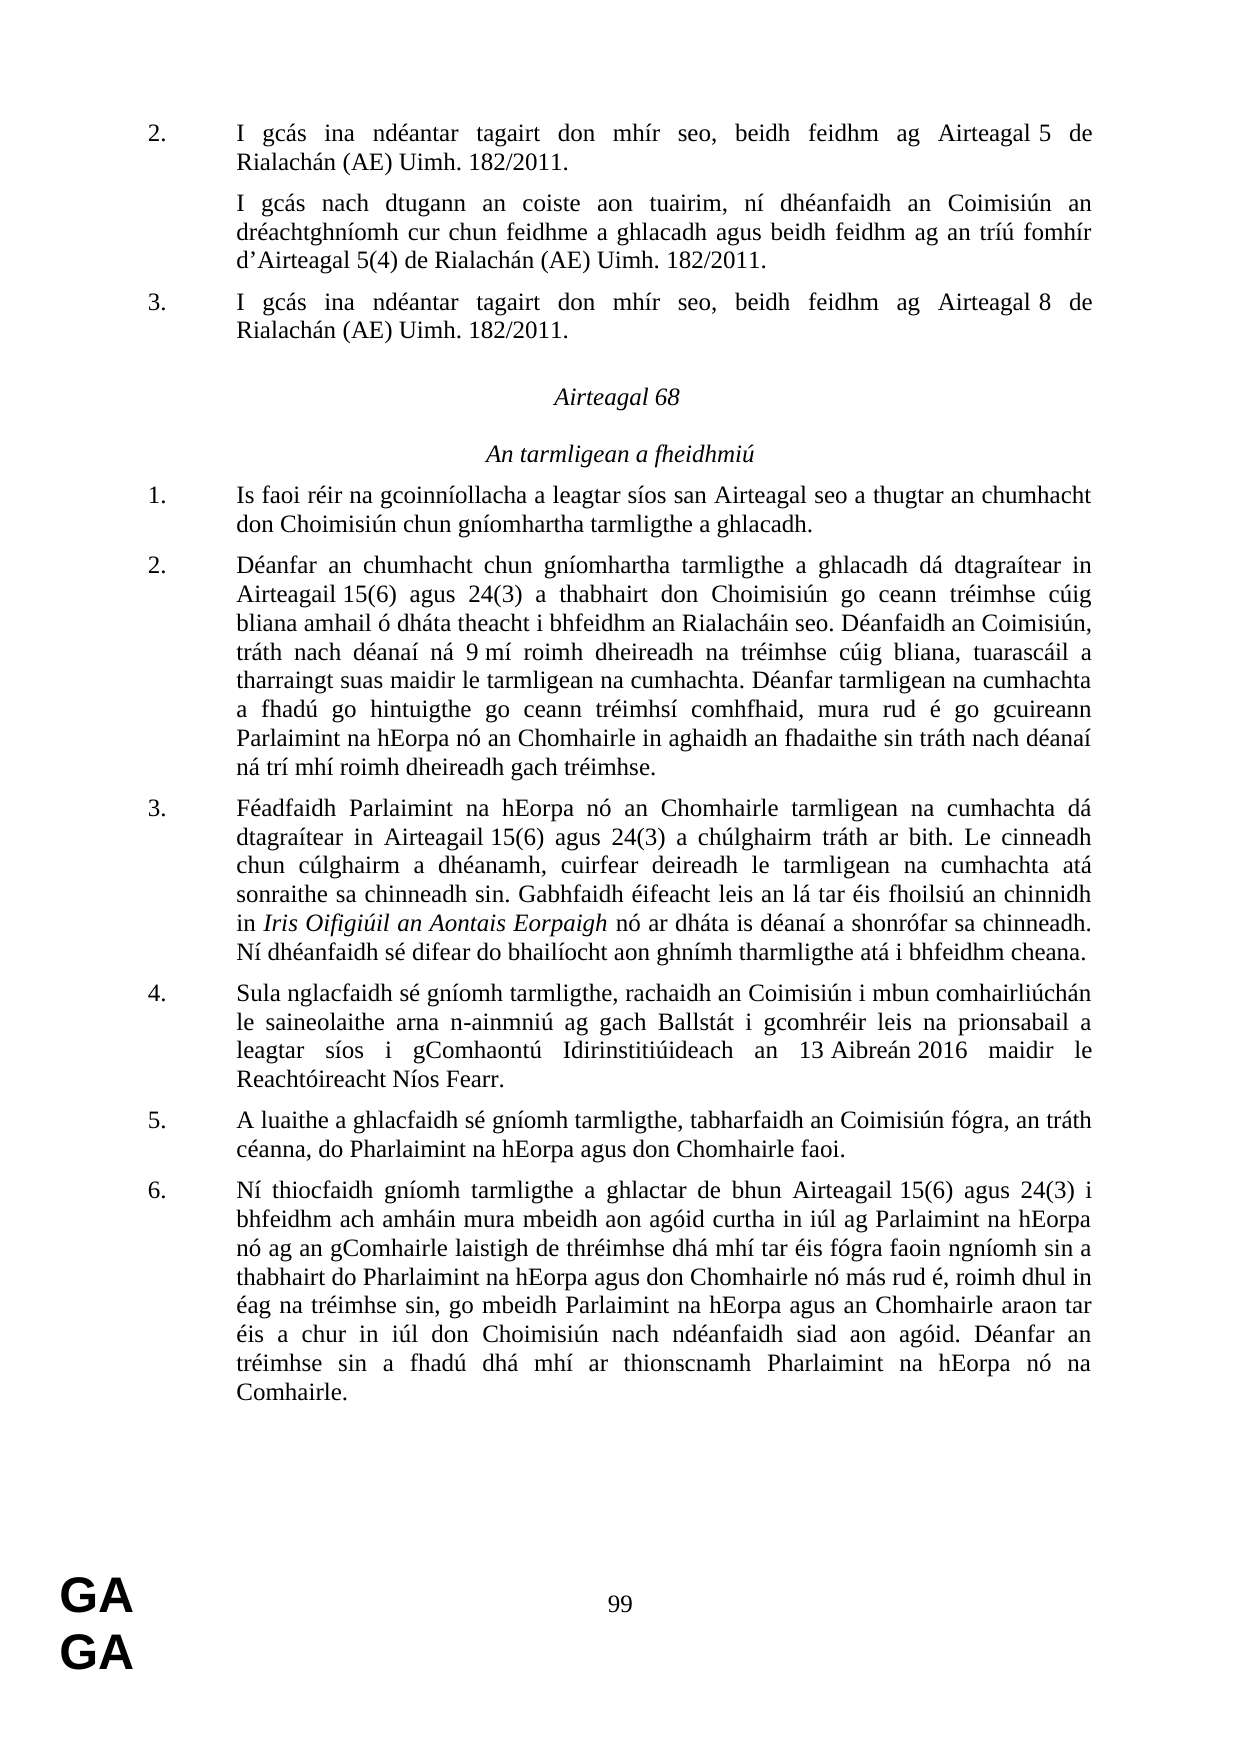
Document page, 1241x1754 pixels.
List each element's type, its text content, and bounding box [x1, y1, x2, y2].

text 3. I gcás ina ndéantar tagairt don mhír seo, beidh feidhm ag Airteagal 8 de Rialachán (AE) Uimh. 182/2011. [148, 287, 1092, 344]
text 5. A luaithe a ghlacfaidh sé gníomh tarmligthe, tabharfaidh an Coimisiún fógra, an tráth céanna, do Pharlaimint na hEorpa agus don Chomhairle faoi. [148, 1106, 1092, 1163]
text 2. Déanfar an chumhacht chun gníomhartha tarmligthe a ghlacadh dá dtagraítear in Airteagail 15(6) agus 24(3) a thabhairt don Choimisiún go ceann tréimhse cúig bliana amhail ó dháta theacht i bhfeidhm an Rialacháin seo. Déanfaidh an Coimisiún, tráth nach déanaí ná 9 mí roimh dheireadh na tréimhse cúig bliana, tuarascáil a tharraingt suas maidir le tarmligean na cumhachta. Déanfar tarmligean na cumhachta a fhadú go hintuigthe go ceann tréimhsí comhfhaid, mura rud é go gcuireann Parlaimint na hEorpa nó an Chomhairle in aghaidh an fhadaithe sin tráth nach déanaí ná trí mhí roimh dheireadh gach tréimhse. [148, 551, 1092, 781]
text 2. I gcás ina ndéantar tagairt don mhír seo, beidh feidhm ag Airteagal 5 de Rialachán (AE) Uimh. 182/2011. [148, 118, 1092, 176]
text 3. Féadfaidh Parlaimint na hEorpa nó an Chomhairle tarmligean na cumhachta dá dtagraítear in Airteagail 15(6) agus 24(3) a chúlghairm tráth ar bith. Le cinneadh chun cúlghairm a dhéanamh, cuirfear deireadh le tarmligean na cumhachta atá sonraithe sa chinneadh sin. Gabhfaidh éifeacht leis an lá tar éis fhoilsiú an chinnidh in Iris Oifigiúil an Aontais Eorpaigh nó ar dháta is déanaí a shonrófar sa chinneadh. Ní dhéanfaidh sé difear do bhailíocht aon ghnímh tharmligthe atá i bhfeidhm cheana. [148, 793, 1092, 966]
text I gcás nach dtugann an coiste aon tuairim, ní dhéanfaidh an Coimisiún an dréachtghníomh cur chun feidhme a ghlacadh agus beidh feidhm ag an tríú fomhír d’Airteagal 5(4) de Rialachán (AE) Uimh. 182/2011. [236, 188, 1092, 274]
text 4. Sula nglacfaidh sé gníomh tarmligthe, rachaidh an Coimisiún i mbun comhairliúchán le saineolaithe arna n-ainmniú ag gach Ballstát i gcomhréir leis na prionsabail a leagtar síos i gComhaontú Idirinstitiúideach an 13 Aibreán 2016 maidir le Reachtóireacht Níos Fearr. [148, 978, 1092, 1093]
text 1. Is faoi réir na gcoinníollacha a leagtar síos san Airteagal seo a thugtar an chumhacht don Choimisiún chun gníomhartha tarmligthe a ghlacadh. [148, 481, 1092, 538]
text 6. Ní thiocfaidh gníomh tarmligthe a ghlactar de bhun Airteagail 15(6) agus 24(3) i bhfeidhm ach amháin mura mbeidh aon agóid curtha in iúl ag Parlaimint na hEorpa nó ag an gComhairle laistigh de thréimhse dhá mhí tar éis fógra faoin ngníomh sin a thabhairt do Pharlaimint na hEorpa agus don Chomhairle nó más rud é, roimh dhul in éag na tréimhse sin, go mbeidh Parlaimint na hEorpa agus an Chomhairle araon tar éis a chur in iúl don Choimisiún nach ndéanfaidh siad aon agóid. Déanfar an tréimhse sin a fhadú dhá mhí ar thionscnamh Pharlaimint na hEorpa nó na Comhairle. [148, 1176, 1092, 1406]
text Airteagal 68 An tarmligean a fheidhmiú [148, 382, 1092, 468]
